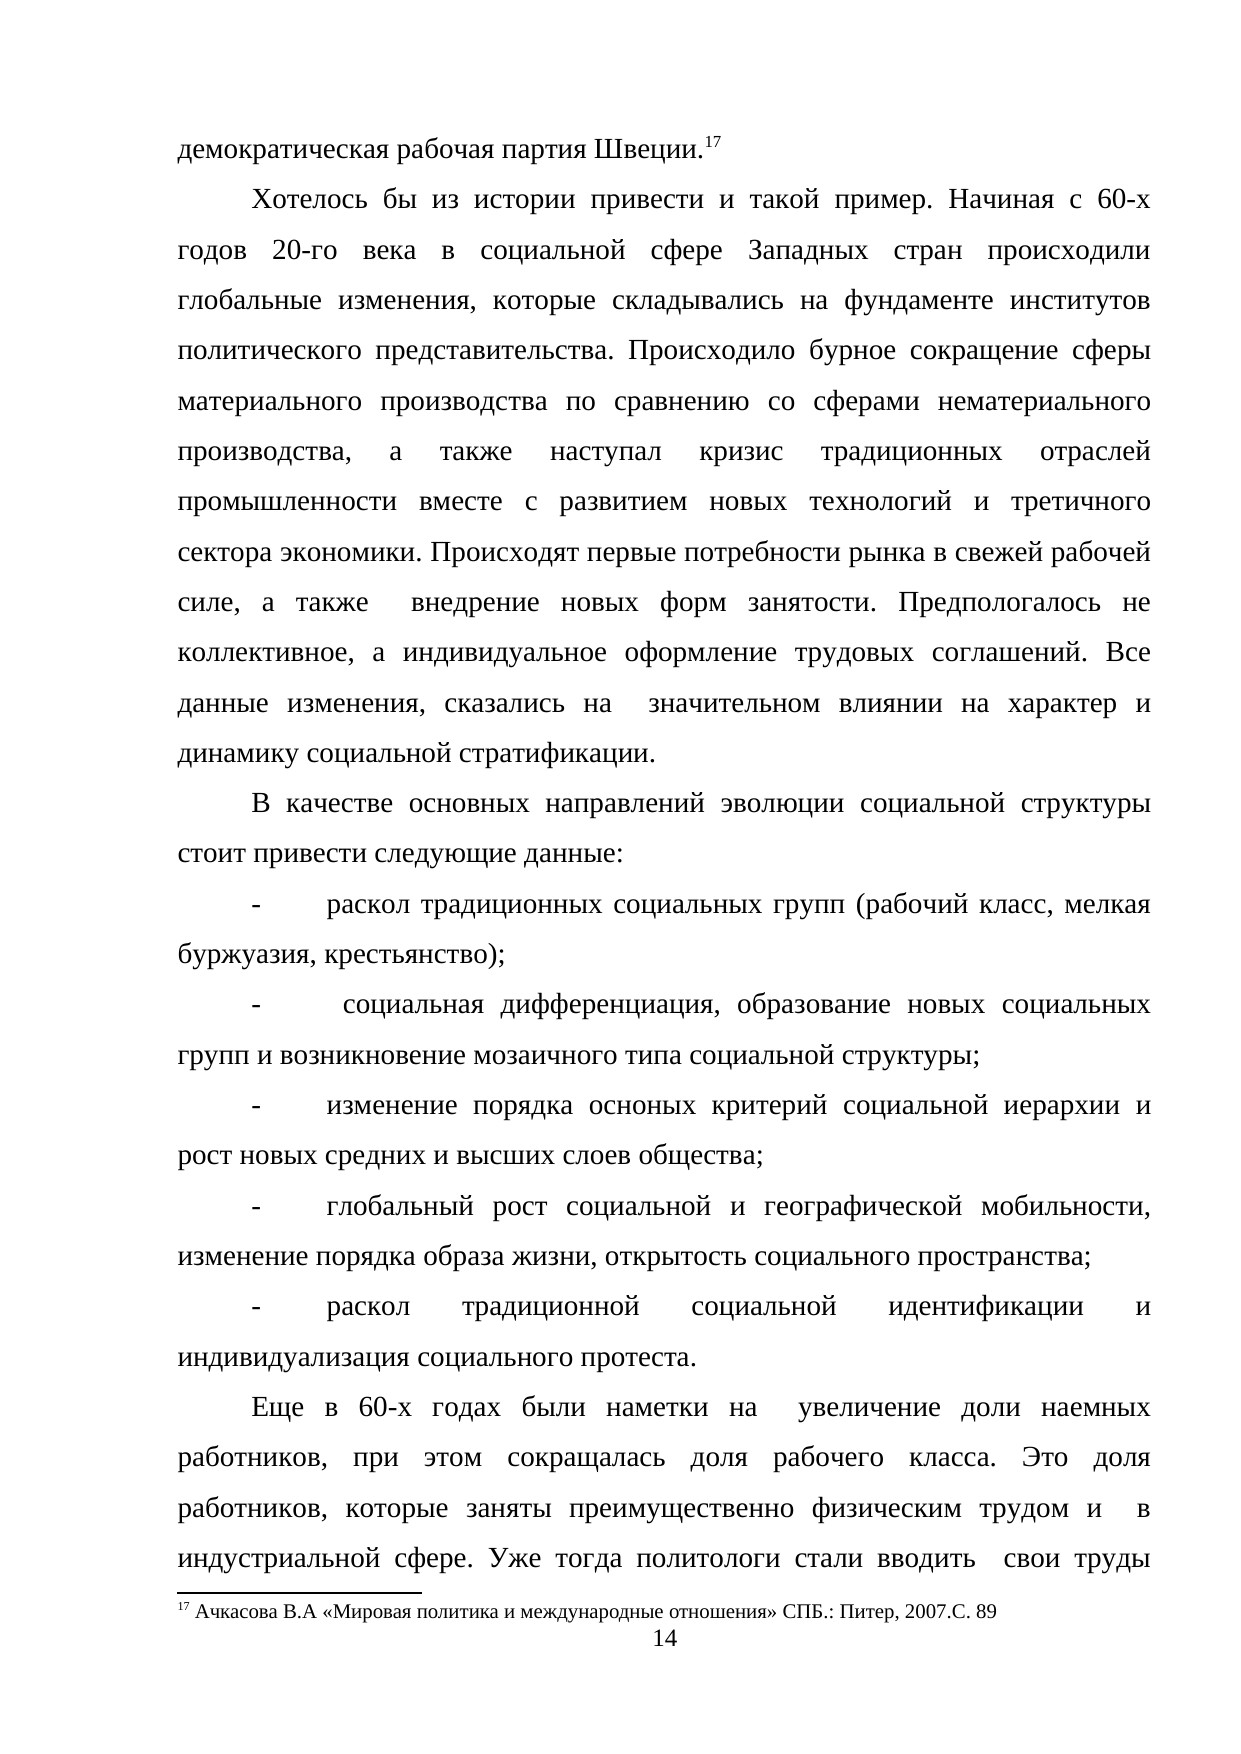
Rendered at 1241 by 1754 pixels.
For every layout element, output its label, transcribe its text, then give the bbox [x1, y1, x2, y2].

text В качестве основных направлений эволюции социальной структуры стоит привести следующие данные: [177, 785, 1152, 869]
text - глобальный рост социальной и географической мобильности, изменение порядка образа жизни, открытость социального пространства; [177, 1188, 1152, 1272]
text - раскол традиционной социальной идентификации и индивидуализация социального протеста. [177, 1288, 1152, 1372]
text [177, 131, 1152, 768]
text - раскол традиционных социальных групп (рабочий класс, мелкая буржуазия, крестьянство); [177, 886, 1152, 970]
text - социальная дифференциация, образование новых социальных групп и возникновение мозаичного типа социальной структуры; [177, 987, 1152, 1070]
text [177, 1389, 1152, 1573]
text - изменение порядка осноных критерий социальной иерархии и рост новых средних и высших слоев общества; [177, 1087, 1152, 1171]
